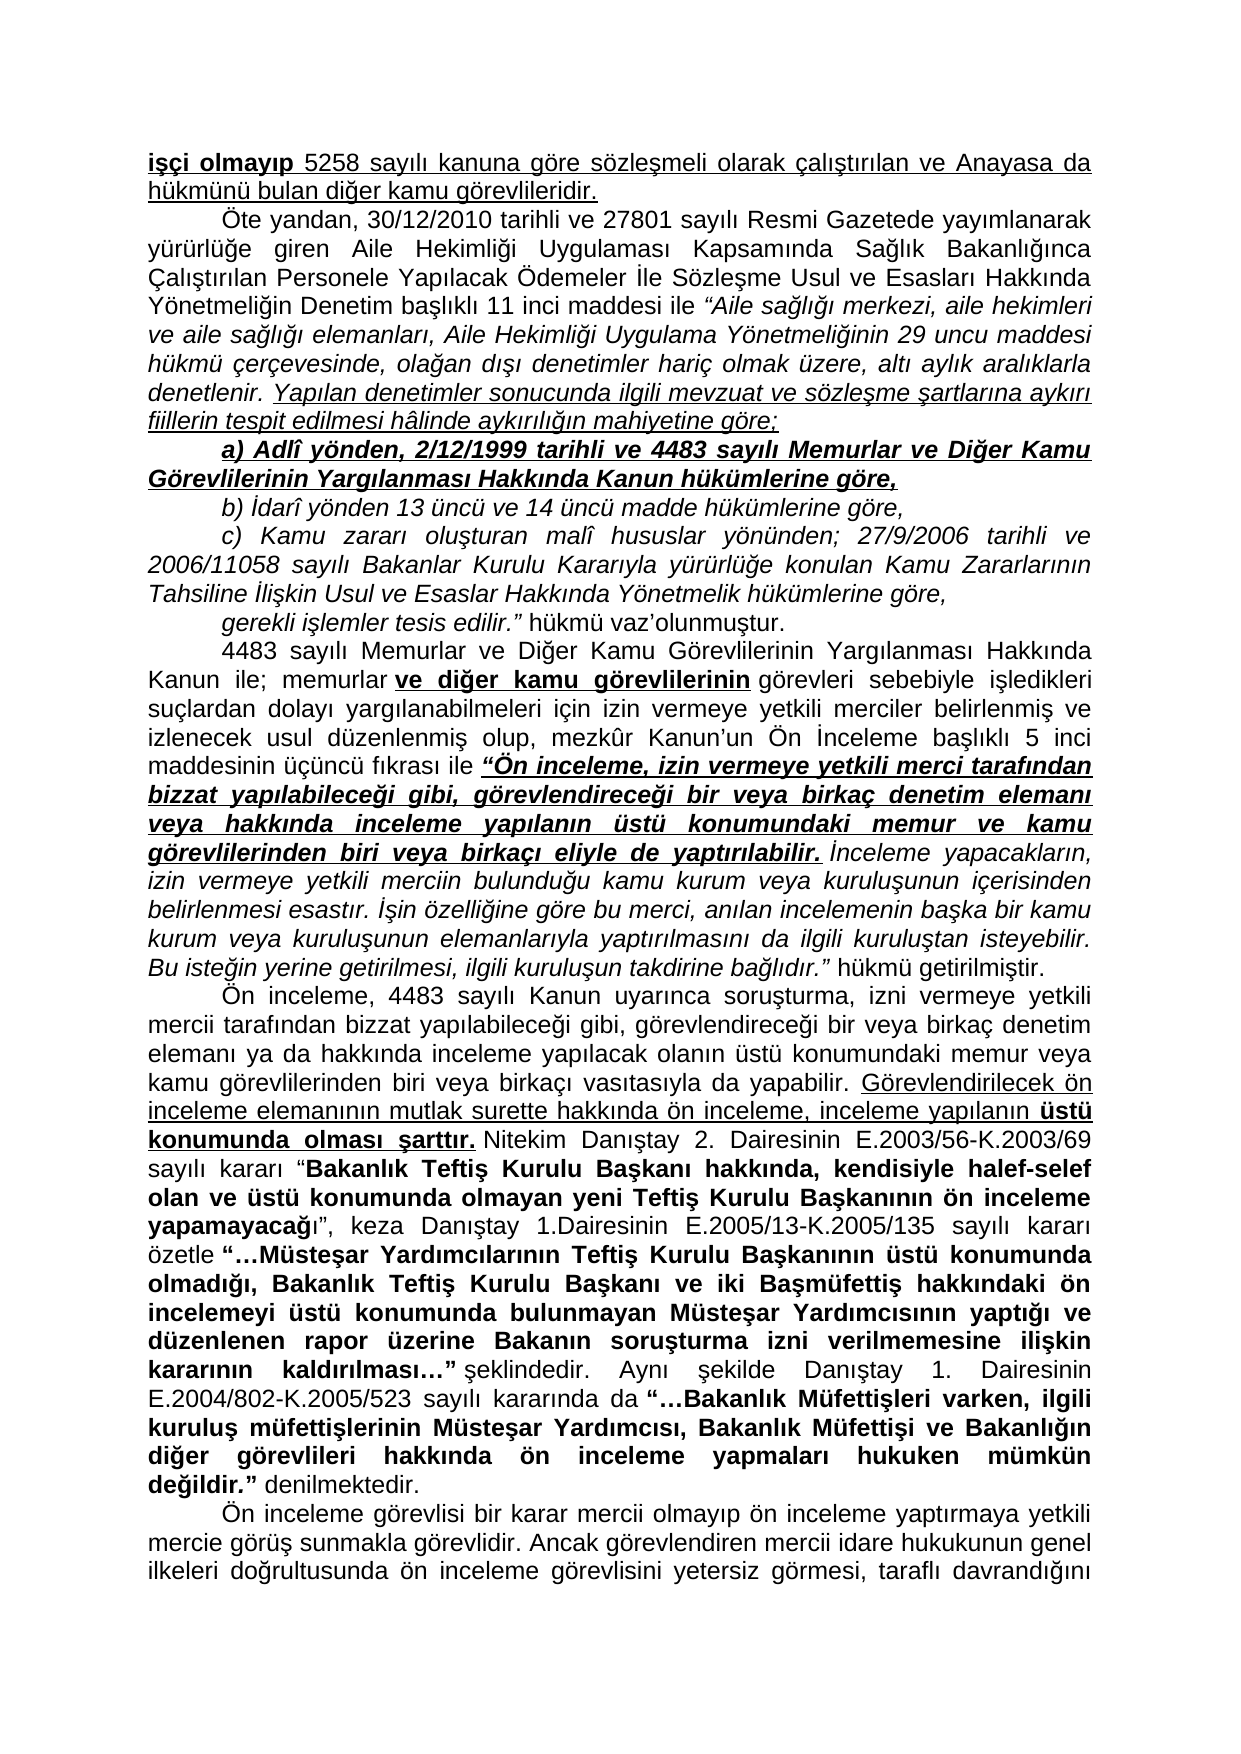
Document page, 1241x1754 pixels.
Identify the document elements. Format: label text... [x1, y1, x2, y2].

text c) Kamu zararı oluşturan malî hususlar yönünden; 27/9/2006 tarihli ve 2006/11058 sayılı Bakanlar Kurulu Kararıyla yürürlüğe konulan Kamu Zararlarının Tahsiline İlişkin Usul ve Esaslar Hakkında Yönetmelik hükümlerine göre, [148, 521, 1093, 608]
text Ön inceleme, 4483 sayılı Kanun uyarınca soruşturma, izni vermeye yetkili mercii tarafından bizzat yapılabileceği gibi, görevlendireceği bir veya birkaç denetim elemanı ya da hakkında inceleme yapılacak olanın üstü konumundaki memur veya kamu görevlilerinden biri veya birkaçı vasıtasıyla da yapabilir. Görevlendirilecek ön inceleme elemanının mutlak surette hakkında ön inceleme, inceleme yapılanın üstü konumunda olması şarttır. Nitekim Danıştay 2. Dairesinin E.2003/56-K.2003/69 sayılı kararı “Bakanlık Teftiş Kurulu Başkanı hakkında, kendisiyle halef-selef olan ve üstü konumunda olmayan yeni Teftiş Kurulu Başkanının ön inceleme yapamayacağı”, keza Danıştay 1.Dairesinin E.2005/13-K.2005/135 sayılı kararı özetle “…Müsteşar Yardımcılarının Teftiş Kurulu Başkanının üstü konumunda olmadığı, Bakanlık Teftiş Kurulu Başkanı ve iki Başmüfettiş hakkındaki ön incelemeyi üstü konumunda bulunmayan Müsteşar Yardımcısının yaptığı ve düzenlenen rapor üzerine Bakanın soruşturma izni verilmemesine ilişkin kararının kaldırılması…” şeklindedir. Aynı şekilde Danıştay 1. Dairesinin E.2004/802-K.2005/523 sayılı kararında da “…Bakanlık Müfettişleri varken, ilgili kuruluş müfettişlerinin Müsteşar Yardımcısı, Bakanlık Müfettişi ve Bakanlığın diğer görevlileri hakkında ön inceleme yapmaları hukuken mümkün değildir.” denilmektedir. [148, 981, 1093, 1121]
text 4483 sayılı Memurlar ve Diğer Kamu Görevlilerinin Yargılanması Hakkında Kanun ile; memurlar ve diğer kamu görevlilerinin görevleri sebebiyle işledikleri suçlardan dolayı yargılanabilmeleri için izin vermeye yetkili merciler belirlenmiş ve izlenecek usul düzenlenmiş olup, mezkûr Kanun’un Ön İnceleme başlıklı 5 inci maddesinin üçüncü fıkrası ile “Ön inceleme, izin vermeye yetkili merci tarafından bizzat yapılabileceği gibi, görevlendireceği bir veya birkaç denetim elemanı veya hakkında inceleme yapılanın üstü konumundaki memur ve kamu görevlilerinden biri veya birkaçı eliyle de yaptırılabilir. İnceleme yapacakların, izin vermeye yetkili merciin bulunduğu kamu kurum veya kuruluşunun içerisinden belirlenmesi esastır. İşin özelliğine göre bu merci, anılan incelemenin başka bir kamu kurum veya kuruluşunun elemanlarıyla yaptırılmasını da ilgili kuruluştan isteyebilir. Bu isteğin yerine getirilmesi, ilgili kuruluşun takdirine bağlıdır.” hükmü getirilmiştir. [148, 835, 1093, 981]
text Öte yandan, 30/12/2010 tarihli ve 27801 sayılı Resmi Gazetede yayımlanarak yürürlüğe giren Aile Hekimliği Uygulaması Kapsamında Sağlık Bakanlığınca Çalıştırılan Personele Yapılacak Ödemeler İle Sözleşme Usul ve Esasları Hakkında Yönetmeliğin Denetim başlıklı 11 inci maddesi ile “Aile sağlığı merkezi, aile hekimleri ve aile sağlığı elemanları, Aile Hekimliği Uygulama Yönetmeliğinin 29 uncu maddesi hükmü çerçevesinde, olağan dışı denetimler hariç olmak üzere, altı aylık aralıklarla denetlenir. Yapılan denetimler sonucunda ilgili mevzuat ve sözleşme şartlarına aykırı fiillerin tespit edilmesi hâlinde aykırılığın mahiyetine göre; [148, 205, 1093, 435]
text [148, 148, 1093, 205]
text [148, 1499, 1093, 1585]
text a) Adlî yönden, 2/12/1999 tarihli ve 4483 sayılı Memurlar ve Diğer Kamu Görevlilerinin Yargılanması Hakkında Kanun hükümlerine göre, [148, 435, 1093, 493]
text 4483 sayılı Memurlar ve Diğer Kamu Görevlilerinin Yargılanması Hakkında Kanun ile; memurlar ve diğer kamu görevlilerinin görevleri sebebiyle işledikleri suçlardan dolayı yargılanabilmeleri için izin vermeye yetkili merciler belirlenmiş ve izlenecek usul düzenlenmiş olup, mezkûr Kanun’un Ön İnceleme başlıklı 5 inci maddesinin üçüncü fıkrası ile “Ön inceleme, izin vermeye yetkili merci tarafından bizzat yapılabileceği gibi, görevlendireceği bir veya birkaç denetim elemanı veya hakkında inceleme yapılanın üstü konumundaki memur ve kamu görevlilerinden biri veya birkaçı eliyle de yaptırılabilir. İnceleme yapacakların, izin vermeye yetkili merciin bulunduğu kamu kurum veya kuruluşunun içerisinden belirlenmesi esastır. İşin özelliğine göre bu merci, anılan incelemenin başka bir kamu kurum veya kuruluşunun elemanlarıyla yaptırılmasını da ilgili kuruluştan isteyebilir. Bu isteğin yerine getirilmesi, ilgili kuruluşun takdirine bağlıdır.” hükmü getirilmiştir. [148, 636, 1093, 805]
text Ön inceleme, 4483 sayılı Kanun uyarınca soruşturma, izni vermeye yetkili mercii tarafından bizzat yapılabileceği gibi, görevlendireceği bir veya birkaç denetim elemanı ya da hakkında inceleme yapılacak olanın üstü konumundaki memur veya kamu görevlilerinden biri veya birkaçı vasıtasıyla da yapabilir. Görevlendirilecek ön inceleme elemanının mutlak surette hakkında ön inceleme, inceleme yapılanın üstü konumunda olması şarttır. Nitekim Danıştay 2. Dairesinin E.2003/56-K.2003/69 sayılı kararı “Bakanlık Teftiş Kurulu Başkanı hakkında, kendisiyle halef-selef olan ve üstü konumunda olmayan yeni Teftiş Kurulu Başkanının ön inceleme yapamayacağı”, keza Danıştay 1.Dairesinin E.2005/13-K.2005/135 sayılı kararı özetle “…Müsteşar Yardımcılarının Teftiş Kurulu Başkanının üstü konumunda olmadığı, Bakanlık Teftiş Kurulu Başkanı ve iki Başmüfettiş hakkındaki ön incelemeyi üstü konumunda bulunmayan Müsteşar Yardımcısının yaptığı ve düzenlenen rapor üzerine Bakanın soruşturma izni verilmemesine ilişkin kararının kaldırılması…” şeklindedir. Aynı şekilde Danıştay 1. Dairesinin E.2004/802-K.2005/523 sayılı kararında da “…Bakanlık Müfettişleri varken, ilgili kuruluş müfettişlerinin Müsteşar Yardımcısı, Bakanlık Müfettişi ve Bakanlığın diğer görevlileri hakkında ön inceleme yapmaları hukuken mümkün değildir.” denilmektedir. [148, 1123, 1093, 1499]
text b) İdarî yönden 13 üncü ve 14 üncü madde hükümlerine göre, [148, 493, 1093, 521]
text gerekli işlemler tesis edilir.” hükmü vaz’olunmuştur. [148, 608, 1093, 636]
